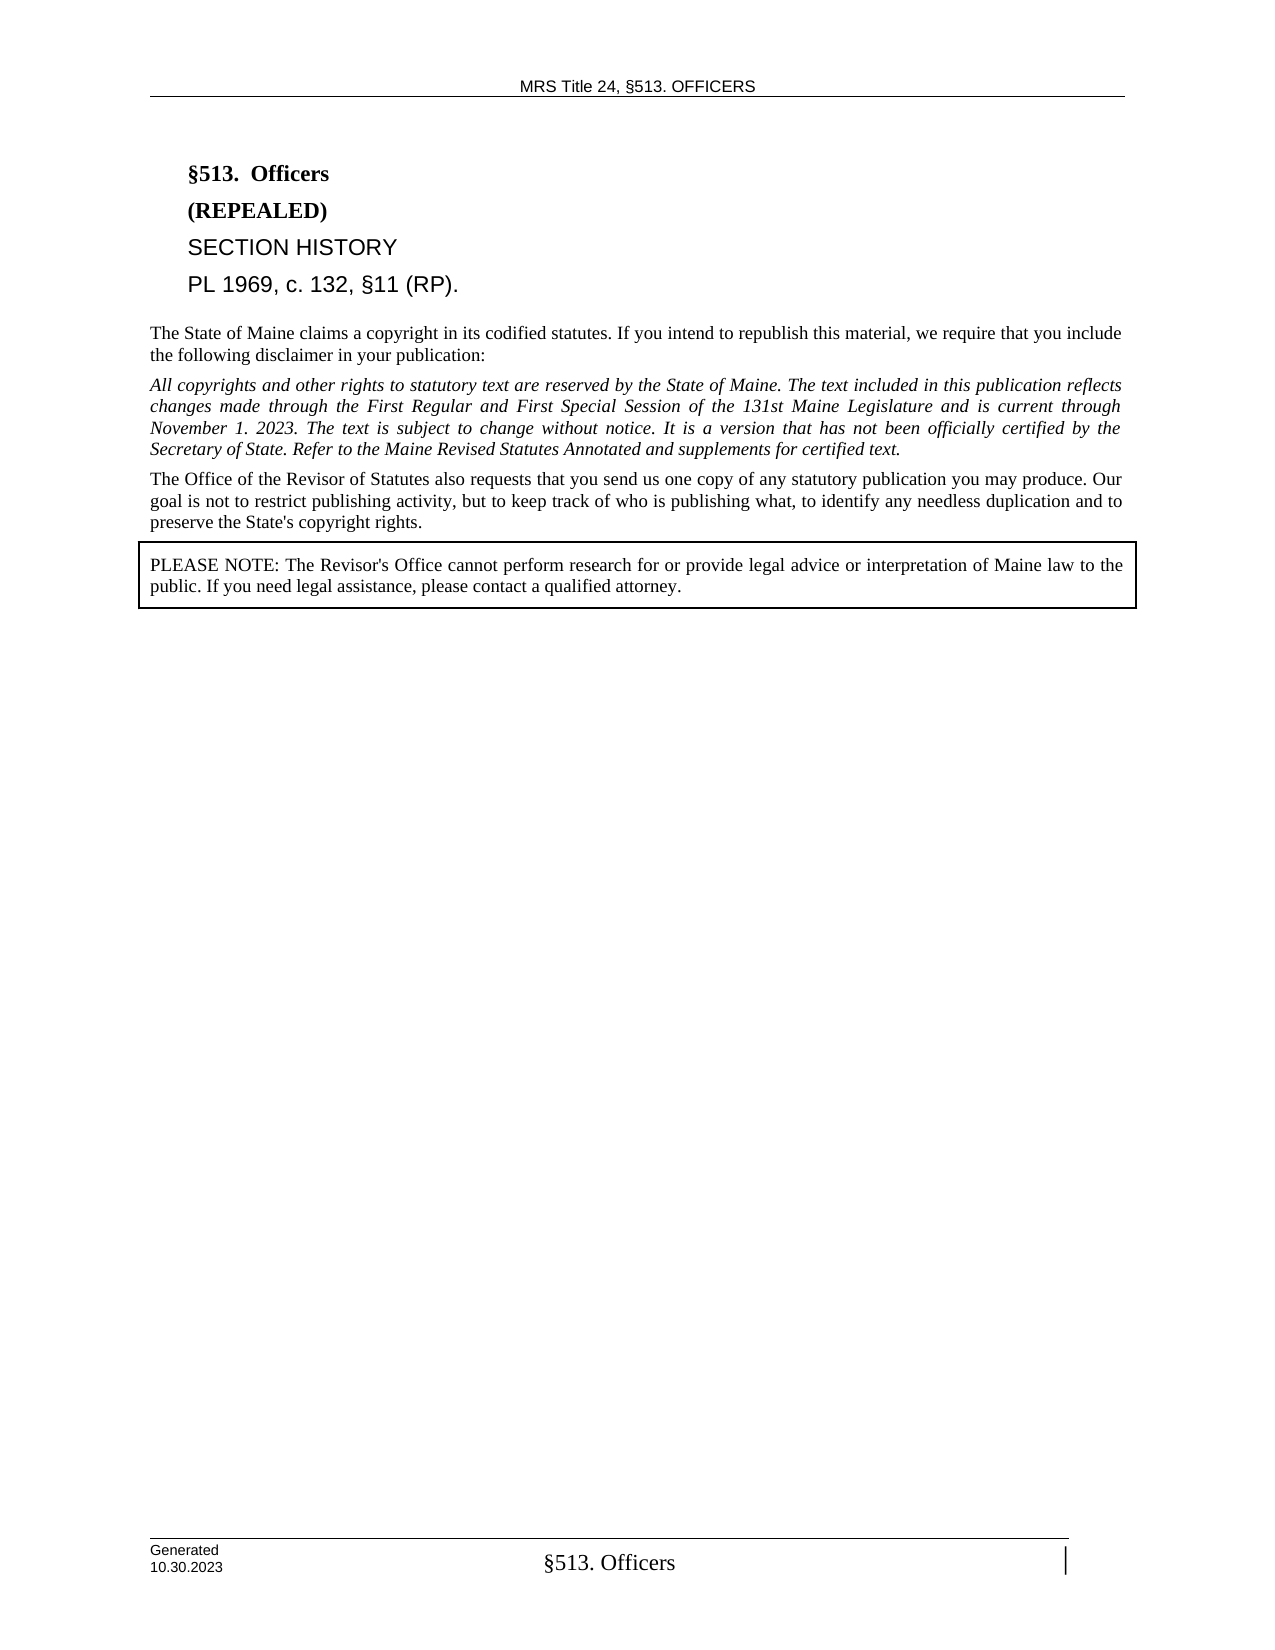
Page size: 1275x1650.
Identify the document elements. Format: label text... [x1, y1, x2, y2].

text §513. Officers [187, 160, 1125, 187]
text The Office of the Revisor of Statutes also requests that you send us one copy of any statutory publication you may produce. Our goal is not to restrict publishing activity, but to keep track of who is publishing what, to identify any needless duplication and to preserve the State's copyright rights. [150, 468, 1125, 533]
text The State of Maine claims a copyright in its codified statutes. If you intend to republish this material, we require that you include the following disclaimer in your publication: [150, 322, 1125, 365]
text PL 1969, c. 132, §11 (RP). [187, 271, 1125, 297]
text (REPEALED) [187, 197, 1125, 223]
text PLEASE NOTE: The Revisor's Office cannot perform research for or provide legal advice or interpretation of Maine law to the public. If you need legal assistance, please contact a qualified attorney. [140, 543, 1135, 607]
text SECTION HISTORY [187, 234, 1125, 260]
text All copyrights and other rights to statutory text are reserved by the State of Maine. The text included in this publication reflects changes made through the First Regular and First Special Session of the 131st Maine Legislature and is current through November 1. 2023 . The text is subject to change without notice. It is a version that has not been officially certified by the Secretary of State. Refer to the Maine Revised Statutes Annotated and supplements for certified text. [150, 373, 1125, 460]
